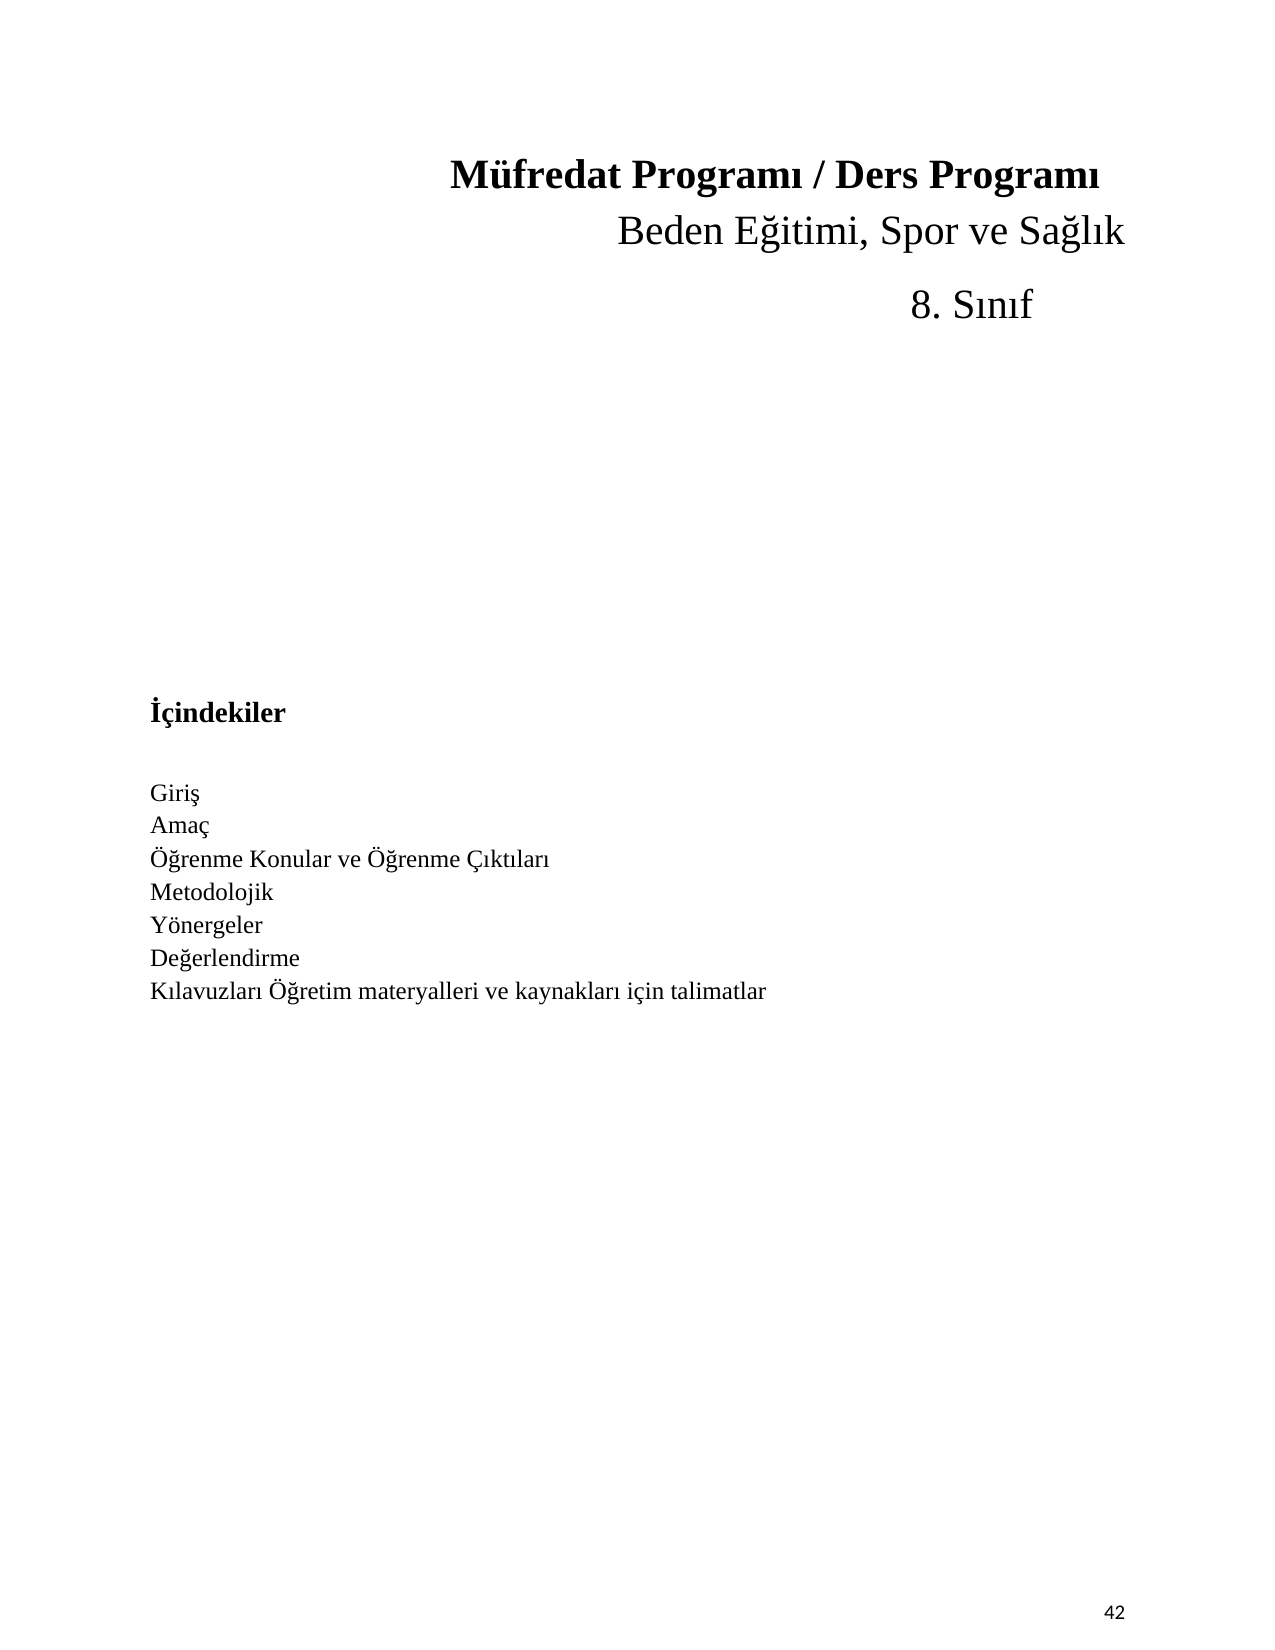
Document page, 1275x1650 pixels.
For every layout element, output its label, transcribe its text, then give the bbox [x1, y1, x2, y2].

text Amaç [150, 811, 1125, 839]
text Beden Eğitimi, Spor ve Sağlık [262, 205, 1125, 253]
text Öğrenme Konular ve Öğrenme Çıktıları [150, 844, 1125, 872]
text Giriş [150, 778, 1125, 806]
text İçindekiler [150, 695, 1125, 729]
text Yönergeler [150, 910, 816, 938]
text 8. Sınıf [150, 279, 1125, 327]
text Müfredat Programı / Ders Programı [262, 150, 1125, 198]
text Kılavuzları Öğretim materyalleri ve kaynakları için talimatlar [150, 976, 1125, 1004]
text Değerlendirme [150, 943, 737, 971]
text Metodolojik [150, 877, 1125, 905]
